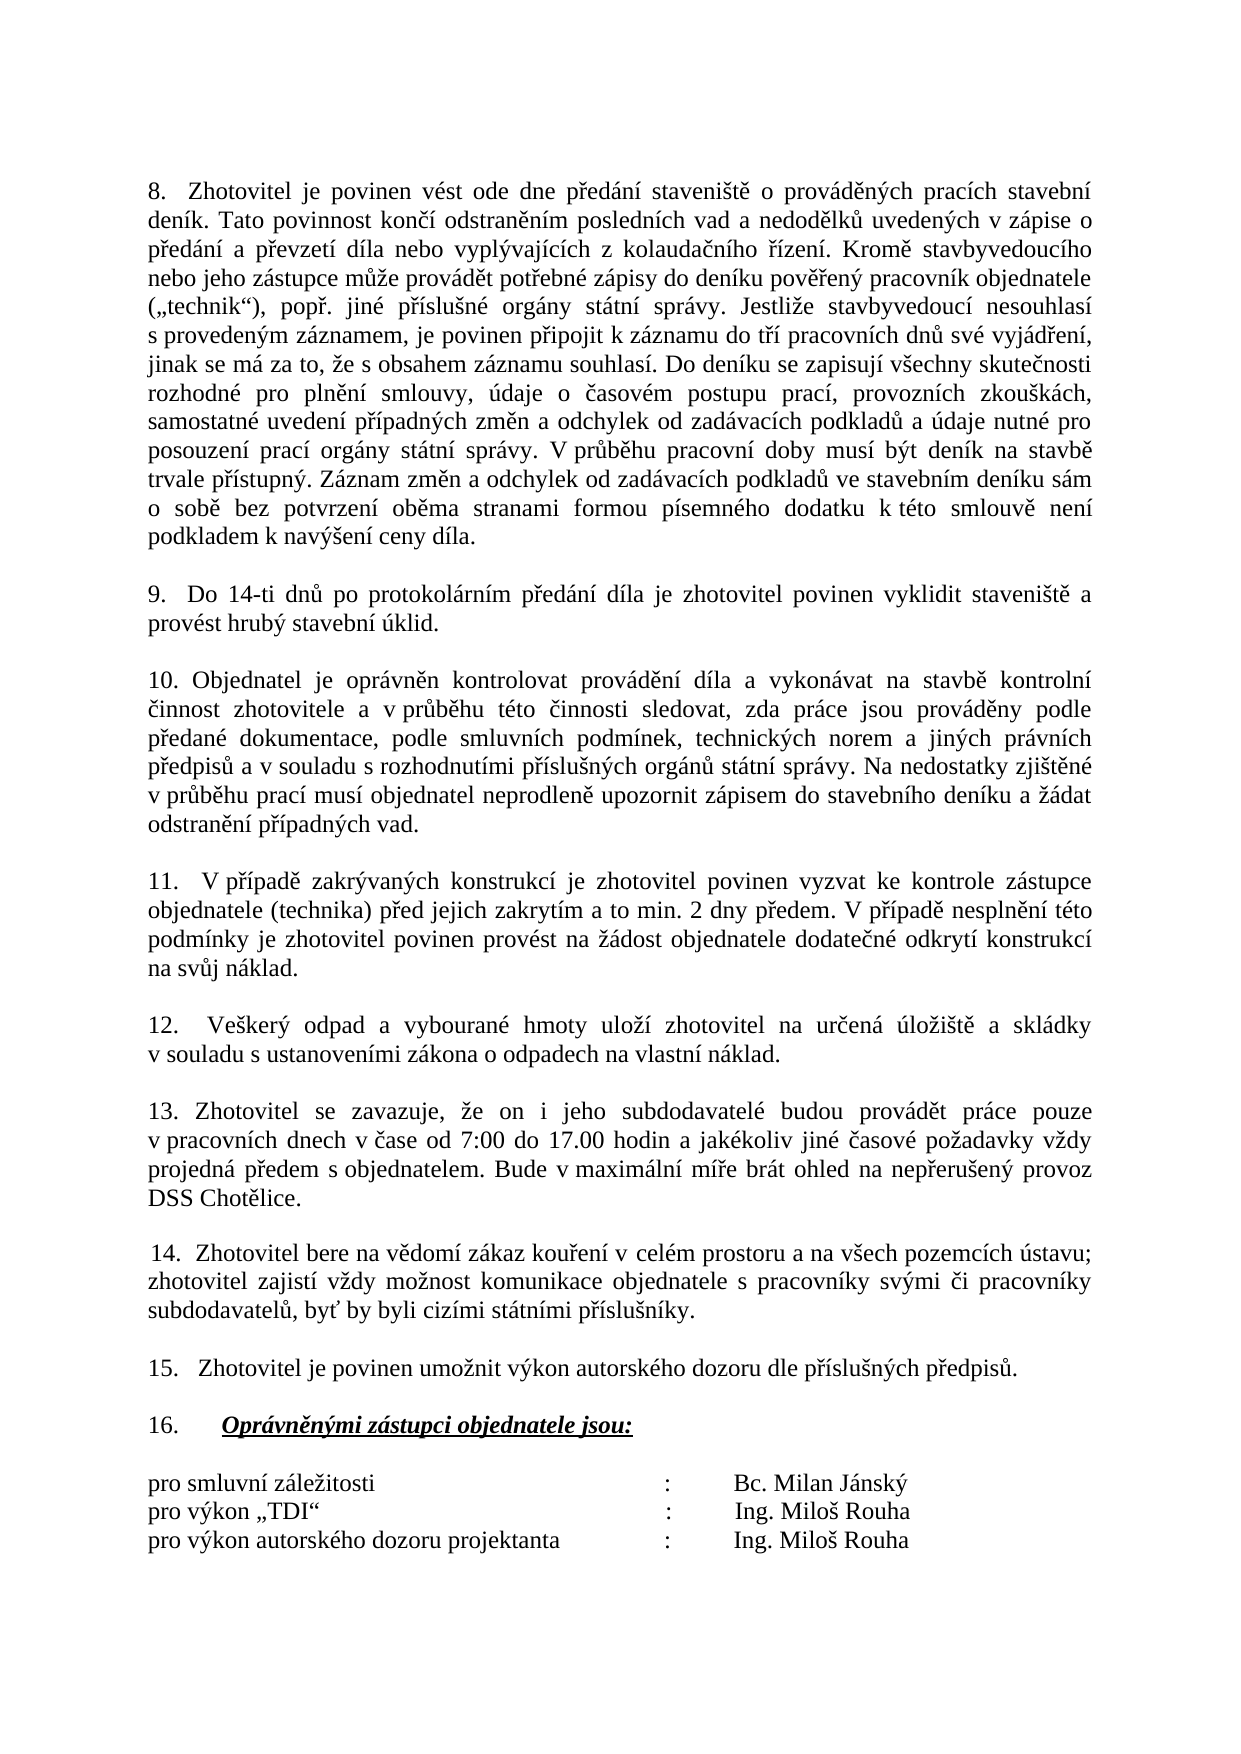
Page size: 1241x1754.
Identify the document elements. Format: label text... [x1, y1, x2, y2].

text pro výkon „TDI“ : Ing. Miloš Rouha [148, 1496, 1093, 1525]
text 12. Veškerý odpad a vybourané hmoty uloží zhotovitel na určená úložiště a skládky v souladu s ustanoveními zákona o odpadech na vlastní náklad. [148, 1010, 1093, 1068]
text 14. Zhotovitel bere na vědomí zákaz kouření v celém prostoru a na všech pozemcích ústavu; zhotovitel zajistí vždy možnost komunikace objednatele s pracovníky svými či pracovníky subdodavatelů, byť by byli cizími státními příslušníky. [88, 1238, 1093, 1324]
text 9. Do 14-ti dnů po protokolárním předání díla je zhotovitel povinen vyklidit staveniště a provést hrubý stavební úklid. [148, 579, 1093, 636]
text 11. V případě zakrývaných konstrukcí je zhotovitel povinen vyzvat ke kontrole zástupce objednatele (technika) před jejich zakrytím a to min. 2 dny předem. V případě nesplnění této podmínky je zhotovitel povinen provést na žádost objednatele dodatečné odkrytí konstrukcí na svůj náklad. [148, 866, 1093, 981]
text 8. Zhotovitel je povinen vést ode dne předání staveniště o prováděných pracích stavební deník. Tato povinnost končí odstraněním posledních vad a nedodělků uvedených v zápise o předání a převzetí díla nebo vyplývajících z kolaudačního řízení. Kromě stavbyvedoucího nebo jeho zástupce může provádět potřebné zápisy do deníku pověřený pracovník objednatele („technik“), popř. jiné příslušné orgány státní správy. Jestliže stavbyvedoucí nesouhlasí s provedeným záznamem, je povinen připojit k záznamu do tří pracovních dnů své vyjádření, jinak se má za to, že s obsahem záznamu souhlasí. Do deníku se zapisují všechny skutečnosti rozhodné pro plnění smlouvy, údaje o časovém postupu prací, provozních zkouškách, samostatné uvedení případných změn a odchylek od zadávacích podkladů a údaje nutné pro posouzení prací orgány státní správy. V průběhu pracovní doby musí být deník na stavbě trvale přístupný. Záznam změn a odchylek od zadávacích podkladů ve stavebním deníku sám o sobě bez potvrzení oběma stranami formou písemného dodatku k této smlouvě není podkladem k navýšení ceny díla. [148, 176, 1093, 550]
text 10. Objednatel je oprávněn kontrolovat provádění díla a vykonávat na stavbě kontrolní činnost zhotovitele a v průběhu této činnosti sledovat, zda práce jsou prováděny podle předané dokumentace, podle smluvních podmínek, technických norem a jiných právních předpisů a v souladu s rozhodnutími příslušných orgánů státní správy. Na nedostatky zjištěné v průběhu prací musí objednatel neprodleně upozornit zápisem do stavebního deníku a žádat odstranění případných vad. [148, 665, 1093, 838]
text 15. Zhotovitel je povinen umožnit výkon autorského dozoru dle příslušných předpisů. [148, 1353, 1093, 1381]
text 13. Zhotovitel se zavazuje, že on i jeho subdodavatelé budou provádět práce pouze v pracovních dnech v čase od 7:00 do 17.00 hodin a jakékoliv jiné časové požadavky vždy projedná předem s objednatelem. Bude v maximální míře brát ohled na nepřerušený provoz DSS Chotělice. [148, 1096, 1093, 1211]
text pro smluvní záležitosti : Bc. Milan Jánský [148, 1468, 1093, 1496]
text 16. Oprávněnými zástupci objednatele jsou: [148, 1410, 1093, 1439]
text pro výkon autorského dozoru projektanta : Ing. Miloš Rouha [148, 1525, 1093, 1554]
